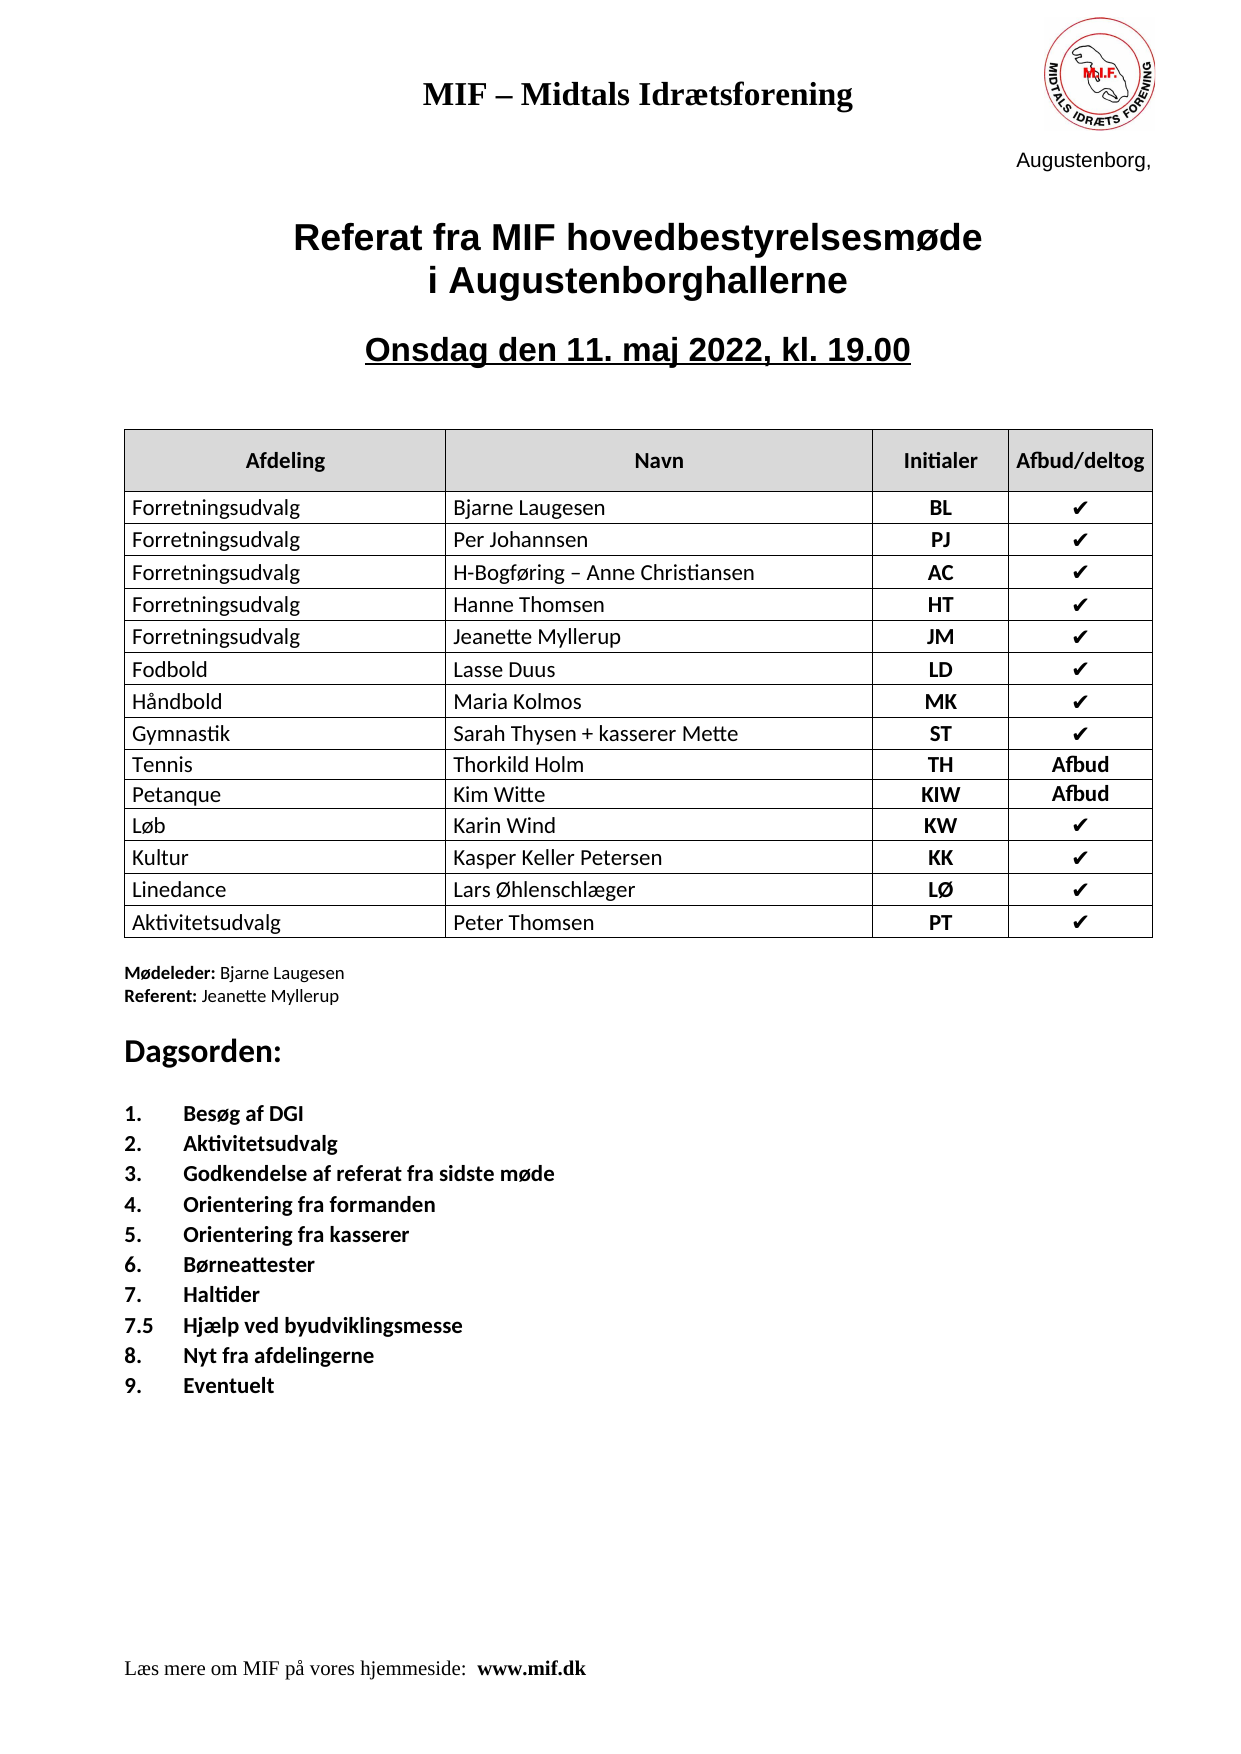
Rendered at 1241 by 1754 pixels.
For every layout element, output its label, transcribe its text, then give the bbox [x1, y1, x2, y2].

text Referent: Jeanette Myllerup [124, 984, 1152, 1007]
table_cell Kultur [125, 841, 445, 873]
table_cell HT [873, 589, 1008, 620]
table_cell TH [873, 750, 1008, 778]
table_cell ✔ [1009, 874, 1152, 905]
table_cell Karin Wind [446, 809, 872, 840]
table_cell Per Johannsen [446, 524, 872, 555]
table_header Afdeling [125, 430, 445, 491]
table_cell ✔ [1009, 524, 1152, 555]
table_cell Kasper Keller Petersen [446, 841, 872, 873]
table_cell Aktivitetsudvalg [125, 906, 445, 937]
text 2. Aktivitetsudvalg [124, 1129, 1152, 1157]
text 7. Haltider [124, 1281, 1152, 1309]
table_cell PT [873, 906, 1008, 937]
picture [1044, 17, 1156, 131]
table_cell BL [873, 492, 1008, 523]
table_cell Sarah Thysen + kasserer Mette [446, 718, 872, 749]
table_cell JM [873, 621, 1008, 652]
table_cell Tennis [125, 750, 445, 778]
text Mødeleder: Bjarne Laugesen [124, 961, 1152, 984]
table_cell Forretningsudvalg [125, 589, 445, 620]
table_cell ✔ [1009, 653, 1152, 684]
text 7.5 Hjælp ved byudviklingsmesse [124, 1311, 1152, 1339]
table_cell Petanque [125, 780, 445, 808]
text Augustenborg, [124, 124, 1152, 172]
table_cell KW [873, 809, 1008, 840]
table_cell ✔ [1009, 556, 1152, 587]
table_cell Forretningsudvalg [125, 556, 445, 587]
table_cell LD [873, 653, 1008, 684]
table_cell AC [873, 556, 1008, 587]
table_cell ST [873, 718, 1008, 749]
table_cell Afbud [1009, 750, 1152, 778]
table_cell MK [873, 685, 1008, 717]
table_cell Forretningsudvalg [125, 524, 445, 555]
table_cell Løb [125, 809, 445, 840]
table_header Afbud/deltog [1009, 430, 1152, 491]
table_cell ✔ [1009, 906, 1152, 937]
table_cell Kim Witte [446, 780, 872, 808]
text Referat fra MIF hovedbestyrelsesmøde [124, 172, 1152, 258]
table_cell KK [873, 841, 1008, 873]
table_cell LØ [873, 874, 1008, 905]
table_cell Hanne Thomsen [446, 589, 872, 620]
table_cell ✔ [1009, 492, 1152, 523]
text i Augustenborghallerne [124, 258, 1152, 330]
table_cell ✔ [1009, 841, 1152, 873]
table_cell Fodbold [125, 653, 445, 684]
table_header Initialer [873, 430, 1008, 491]
table_cell Thorkild Holm [446, 750, 872, 778]
table_cell Håndbold [125, 685, 445, 717]
table_cell Maria Kolmos [446, 685, 872, 717]
text Onsdag den 11. maj 2022, kl. 19.00 [124, 330, 1152, 368]
text 4. Orientering fra formanden [124, 1190, 1152, 1218]
table_cell ✔ [1009, 589, 1152, 620]
text 8. Nyt fra afdelingerne [124, 1341, 1152, 1369]
table_cell Forretningsudvalg [125, 621, 445, 652]
table_cell Forretningsudvalg [125, 492, 445, 523]
table_cell ✔ [1009, 809, 1152, 840]
table_cell ✔ [1009, 685, 1152, 717]
text 3. Godkendelse af referat fra sidste møde [124, 1159, 1152, 1187]
table_cell PJ [873, 524, 1008, 555]
table_cell Linedance [125, 874, 445, 905]
table_cell ✔ [1009, 718, 1152, 749]
table_cell H-Bogføring – Anne Christiansen [446, 556, 872, 587]
table_cell Jeanette Myllerup [446, 621, 872, 652]
table_cell KIW [873, 780, 1008, 808]
table_header Navn [446, 430, 872, 491]
table_cell Afbud [1009, 780, 1152, 808]
table_cell Lars Øhlenschlæger [446, 874, 872, 905]
text 9. Eventuelt [124, 1372, 1152, 1399]
table_cell ✔ [1009, 621, 1152, 652]
table_cell Peter Thomsen [446, 906, 872, 937]
text Dagsorden: [124, 1030, 1152, 1071]
text 1. Besøg af DGI [124, 1099, 1152, 1127]
table_cell Gymnastik [125, 718, 445, 749]
text 5. Orientering fra kasserer [124, 1220, 1152, 1248]
table_cell Bjarne Laugesen [446, 492, 872, 523]
text 6. Børneattester [124, 1250, 1152, 1278]
table_cell Lasse Duus [446, 653, 872, 684]
